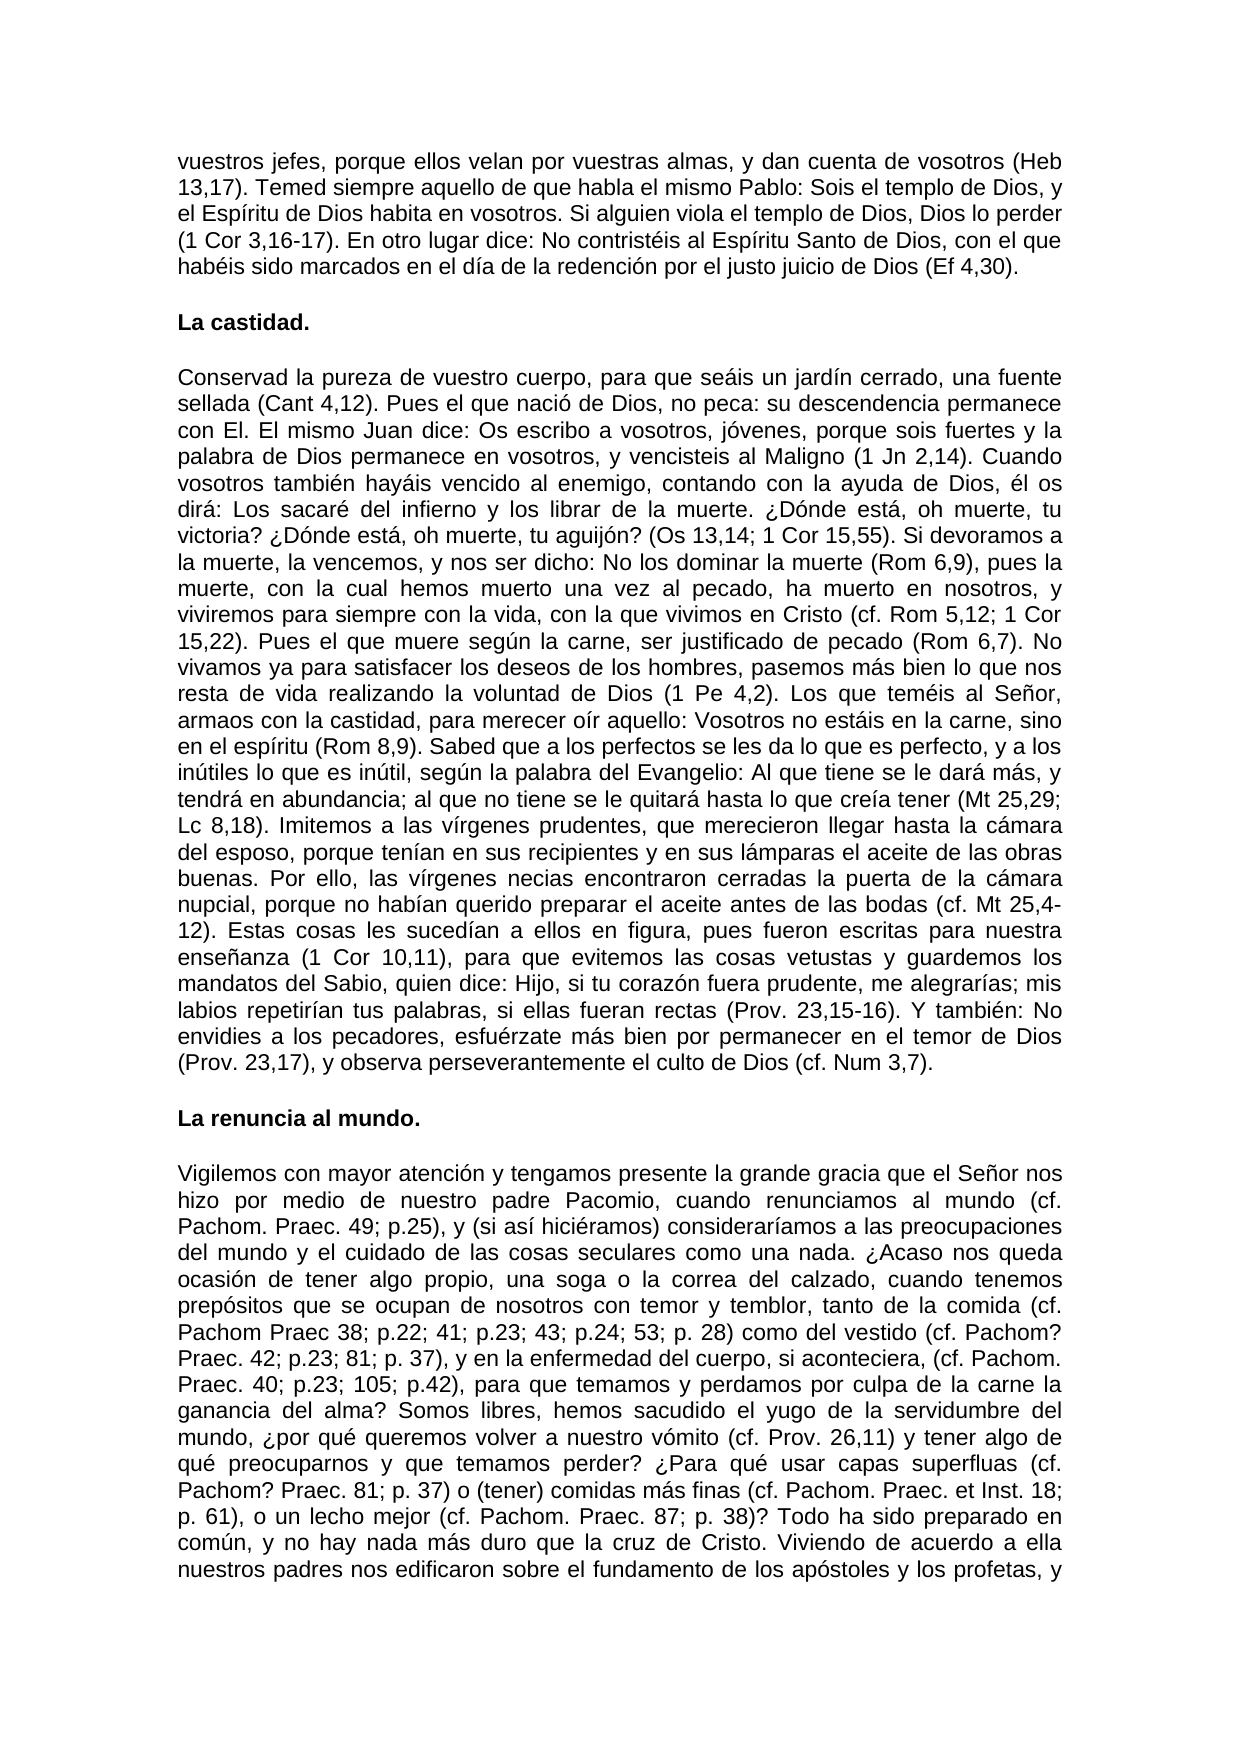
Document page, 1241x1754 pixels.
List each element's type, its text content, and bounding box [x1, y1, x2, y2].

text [177, 148, 1063, 279]
text La renuncia al mundo. [177, 1105, 1063, 1131]
text La castidad. [177, 308, 1063, 335]
text Conservad la pureza de vuestro cuerpo, para que seáis un jardín cerrado, una fuente sellada (Cant 4,12). Pues el que nació de Dios, no peca: su descendencia permanece con El. El mismo Juan dice: Os escribo a vosotros, jóvenes, porque sois fuertes y la palabra de Dios permanece en vosotros, y vencisteis al Maligno (1 Jn 2,14). Cuando vosotros también hayáis vencido al enemigo, contando con la ayuda de Dios, él os dirá: Los sacaré del infierno y los librar de la muerte. ¿Dónde está, oh muerte, tu victoria? ¿Dónde está, oh muerte, tu aguijón? (Os 13,14; 1 Cor 15,55). Si devoramos a la muerte, la vencemos, y nos ser dicho: No los dominar la muerte (Rom 6,9), pues la muerte, con la cual hemos muerto una vez al pecado, ha muerto en nosotros, y viviremos para siempre con la vida, con la que vivimos en Cristo (cf. Rom 5,12; 1 Cor 15,22). Pues el que muere según la carne, ser justificado de pecado (Rom 6,7). No vivamos ya para satisfacer los deseos de los hombres, pasemos más bien lo que nos resta de vida realizando la voluntad de Dios (1 Pe 4,2). Los que teméis al Señor, armaos con la castidad, para merecer oír aquello: Vosotros no estáis en la carne, sino en el espíritu (Rom 8,9). Sabed que a los perfectos se les da lo que es perfecto, y a los inútiles lo que es inútil, según la palabra del Evangelio: Al que tiene se le dará más, y tendrá en abundancia; al que no tiene se le quitará hasta lo que creía tener (Mt 25,29; Lc 8,18). Imitemos a las vírgenes prudentes, que merecieron llegar hasta la cámara del esposo, porque tenían en sus recipientes y en sus lámparas el aceite de las obras buenas. Por ello, las vírgenes necias encontraron cerradas la puerta de la cámara nupcial, porque no habían querido preparar el aceite antes de las bodas (cf. Mt 25,4-12). Estas cosas les sucedían a ellos en figura, pues fueron escritas para nuestra enseñanza (1 Cor 10,11), para que evitemos las cosas vetustas y guardemos los mandatos del Sabio, quien dice: Hijo, si tu corazón fuera prudente, me alegrarías; mis labios repetirían tus palabras, si ellas fueran rectas (Prov. 23,15-16). Y también: No envidies a los pecadores, esfuérzate más bien por permanecer en el temor de Dios (Prov. 23,17), y observa perseverantemente el culto de Dios (cf. Num 3,7). [177, 364, 1063, 1076]
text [177, 1160, 1063, 1582]
